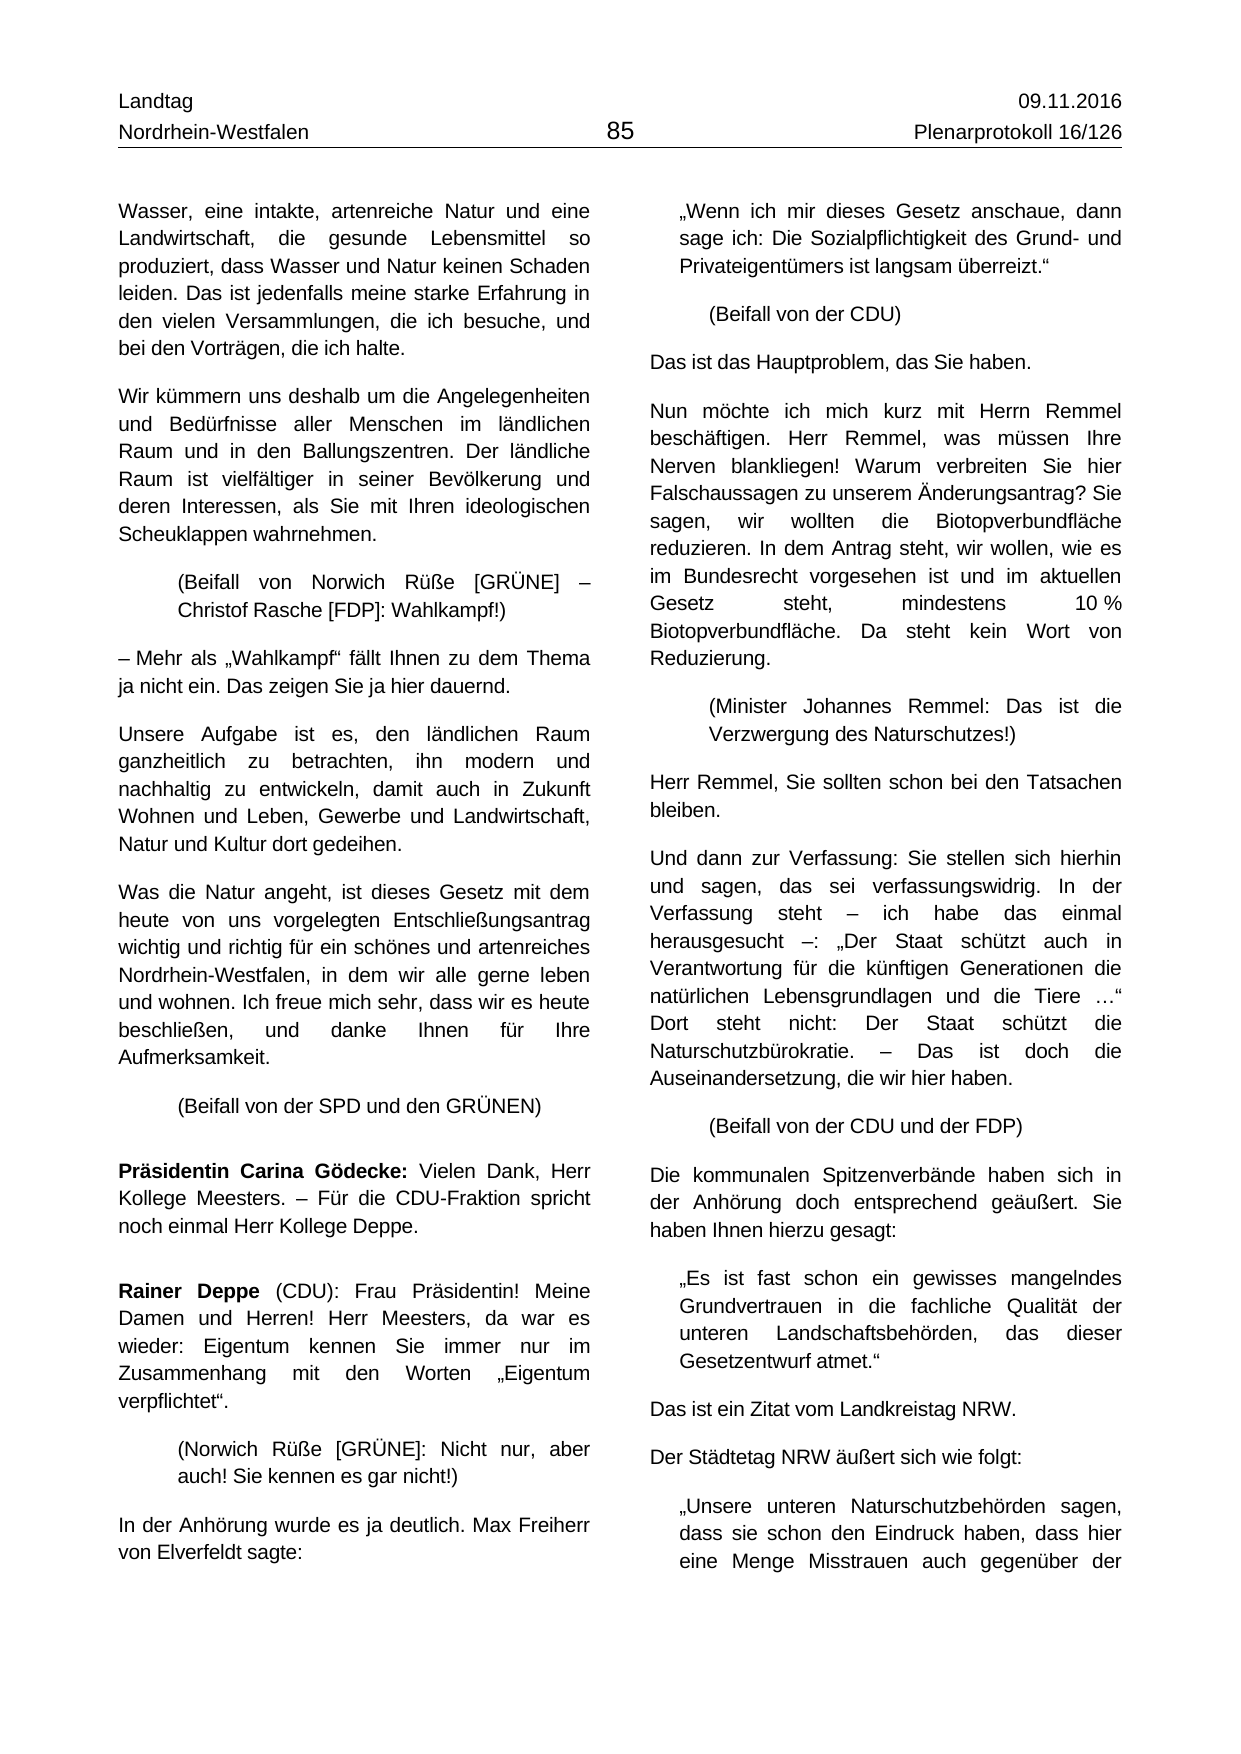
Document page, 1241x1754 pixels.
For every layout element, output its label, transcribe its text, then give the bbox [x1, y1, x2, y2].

text Der Städtetag NRW äußert sich wie folgt: [649, 1445, 1122, 1469]
text (Norwich Rüße [GRÜNE]: Nicht nur, aber auch! Sie kennen es gar nicht!) [177, 1437, 591, 1488]
text Herr Remmel, Sie sollten schon bei den Tatsachen bleiben. [649, 770, 1122, 822]
text „Wenn ich mir dieses Gesetz anschaue, dann sage ich: Die Sozialpflichtigkeit des Grund- und Privateigentümers ist langsam überreizt.“ [679, 198, 1122, 277]
text Wir kümmern uns deshalb um die Angelegenheiten und Bedürfnisse aller Menschen im ländlichen Raum und in den Ballungszentren. Der ländliche Raum ist vielfältiger in seiner Bevölkerung und deren Interessen, als Sie mit Ihren ideologischen Scheuklappen wahrnehmen. [118, 384, 591, 546]
text (Beifall von der SPD und den GRÜNEN) [177, 1093, 591, 1117]
text Die kommunalen Spitzenverbände haben sich in der Anhörung doch entsprechend geäußert. Sie haben Ihnen hierzu gesagt: [649, 1163, 1122, 1242]
text Was die Natur angeht, ist dieses Gesetz mit dem heute von uns vorgelegten Entschließungsantrag wichtig und richtig für ein schönes und artenreiches Nordrhein-Westfalen, in dem wir alle gerne leben und wohnen. Ich freue mich sehr, dass wir es heute beschließen, und danke Ihnen für Ihre Aufmerksamkeit. [118, 880, 591, 1069]
text Das ist das Hauptproblem, das Sie haben. [649, 350, 1122, 374]
text Das ist ein Zitat vom Landkreistag NRW. [649, 1397, 1122, 1421]
text (Minister Johannes Remmel: Das ist die Verzwergung des Naturschutzes!) [709, 694, 1122, 746]
text – Mehr als „Wahlkampf“ fällt Ihnen zu dem Thema ja nicht ein. Das zeigen Sie ja hier dauernd. [118, 646, 591, 697]
text Nun möchte ich mich kurz mit Herrn Remmel beschäftigen. Herr Remmel, was müssen Ihre Nerven blankliegen! Warum verbreiten Sie hier Falschaussagen zu unserem Änderungsantrag? Sie sagen, wir wollten die Biotopverbundfläche reduzieren. In dem Antrag steht, wir wollen, wie es im Bundesrecht vorgesehen ist und im aktuellen Gesetz steht, mindestens 10 % Biotopverbundfläche. Da steht kein Wort von Reduzierung. [649, 398, 1122, 670]
text Präsidentin Carina Gödecke: Vielen Dank, Herr Kollege Meesters. – Für die CDU-Fraktion spricht noch einmal Herr Kollege Deppe. [118, 1158, 591, 1237]
text Unsere Aufgabe ist es, den ländlichen Raum ganzheitlich zu betrachten, ihn modern und nachhaltig zu entwickeln, damit auch in Zukunft Wohnen und Leben, Gewerbe und Landwirtschaft, Natur und Kultur dort gedeihen. [118, 722, 591, 856]
text „Es ist fast schon ein gewisses mangelndes Grundvertrauen in die fachliche Qualität der unteren Landschaftsbehörden, das dieser Gesetzentwurf atmet.“ [679, 1266, 1122, 1372]
text In der Anhörung wurde es ja deutlich. Max Freiherr von Elverfeldt sagte: [118, 1513, 591, 1564]
text Und dann zur Verfassung: Sie stellen sich hierhin und sagen, das sei verfassungswidrig. In der Verfassung steht – ich habe das einmal herausgesucht –: „Der Staat schützt auch in Verantwortung für die künftigen Generationen die natürlichen Lebensgrundlagen und die Tiere …“ Dort steht nicht: Der Staat schützt die Naturschutzbürokratie. – Das ist doch die Auseinandersetzung, die wir hier haben. [649, 846, 1122, 1090]
text Rainer Deppe (CDU): Frau Präsidentin! Meine Damen und Herren! Herr Meesters, da war es wieder: Eigentum kennen Sie immer nur im Zusammenhang mit den Worten „Eigentum verpflichtet“. [118, 1278, 591, 1412]
text (Beifall von der CDU) [709, 302, 1122, 326]
text (Beifall von Norwich Rüße [GRÜNE] – Christof Rasche [FDP]: Wahlkampf!) [177, 570, 591, 622]
text (Beifall von der CDU und der FDP) [709, 1114, 1122, 1138]
